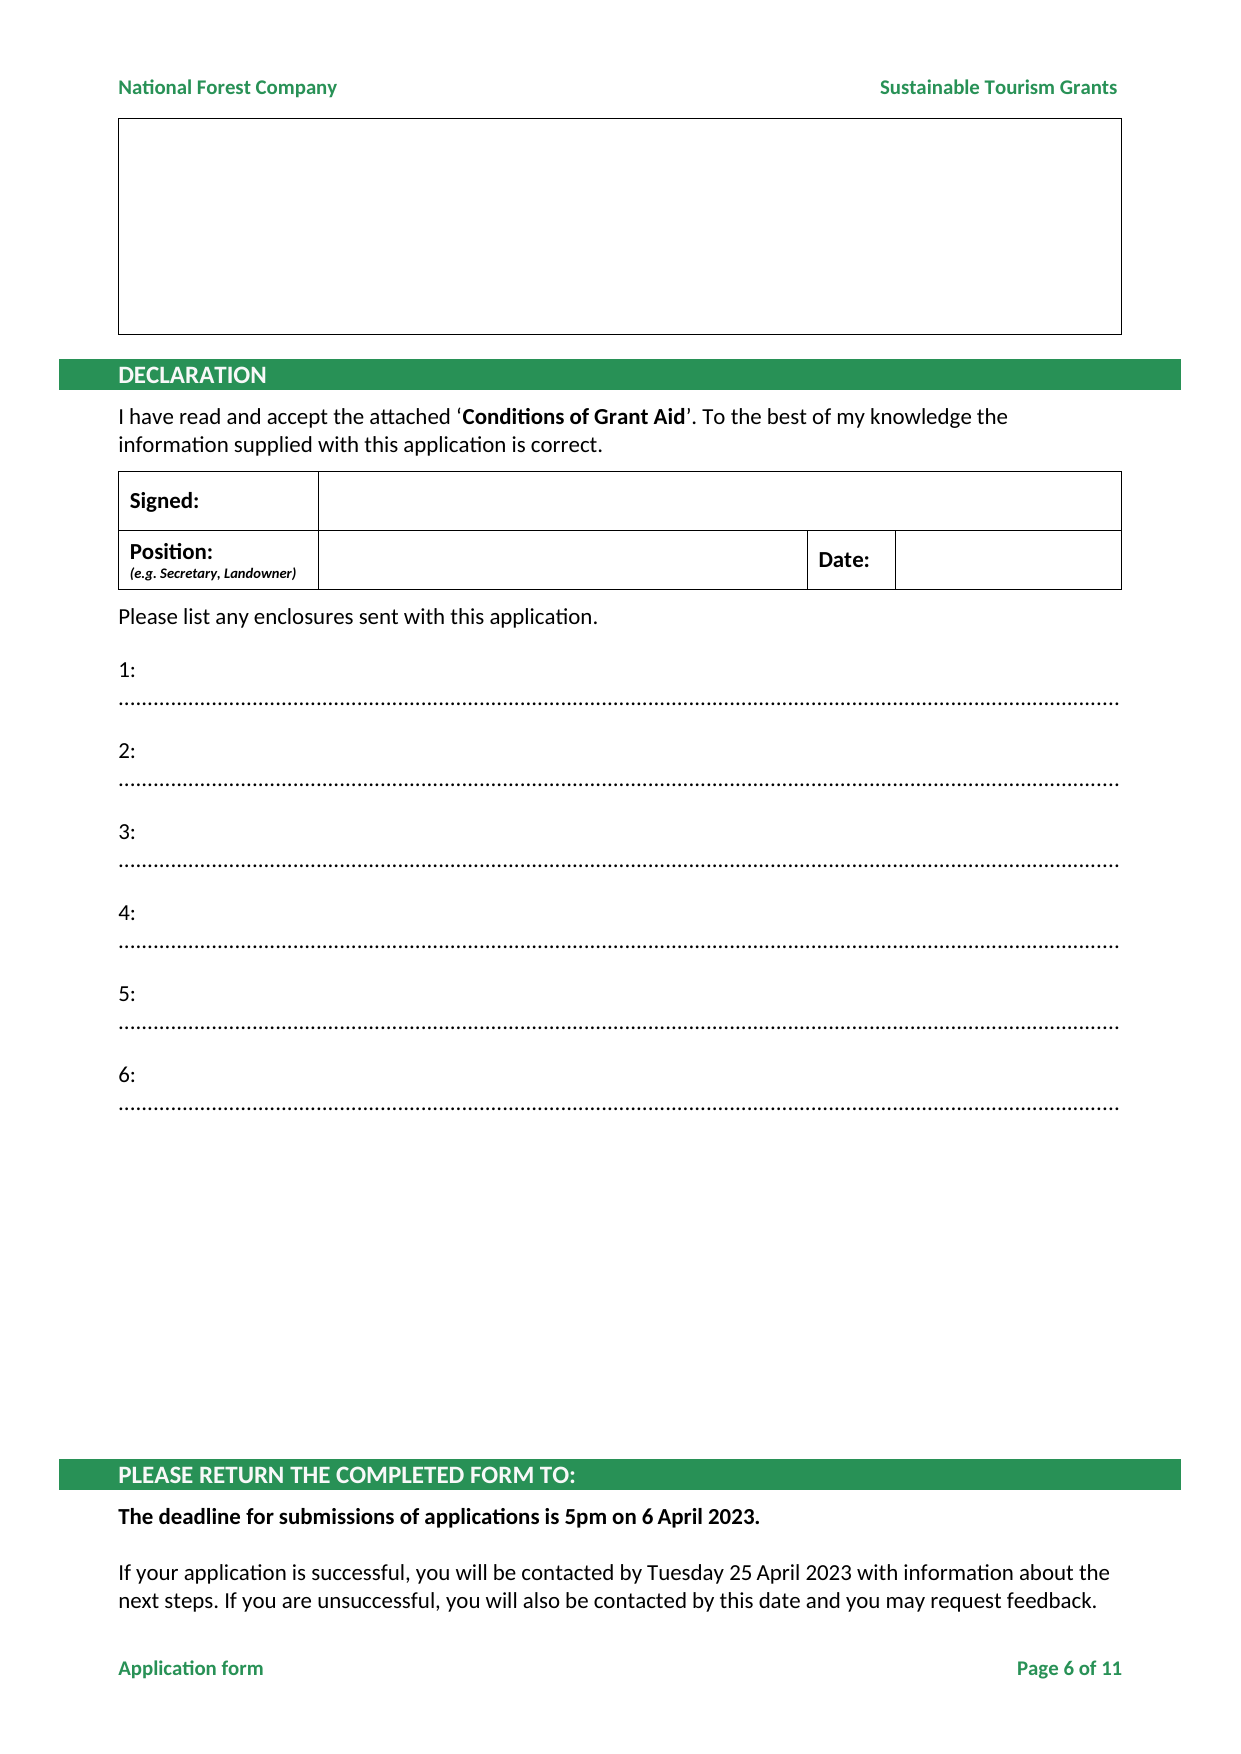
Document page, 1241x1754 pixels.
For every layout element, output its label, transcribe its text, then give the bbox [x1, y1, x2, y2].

table_header [319, 472, 1121, 530]
text Please list any enclosures sent with this application. [118, 602, 1122, 630]
table_cell [896, 531, 1121, 589]
text 1: [118, 655, 1122, 711]
text If your application is successful, you will be contacted by Tuesday 25 April 2023 with information about the next steps. If you are unsuccessful, you will also be contacted by this date and you may request feedback. [118, 1558, 1122, 1614]
text 3: [118, 817, 1122, 873]
text 5: [118, 979, 1122, 1035]
table_cell [319, 531, 807, 589]
table_header Signed: [119, 472, 318, 530]
table_cell Date: [808, 531, 895, 589]
text DECLARATION [59, 359, 1181, 390]
text 2: [118, 736, 1122, 792]
text The deadline for submissions of applications is 5pm on 6 April 2023. [118, 1502, 1122, 1530]
text 6: [118, 1060, 1122, 1116]
text PLEASE RETURN THE COMPLETED FORM TO: [59, 1459, 1181, 1490]
text I have read and accept the attached ‘Conditions of Grant Aid’. To the best of my knowledge the information supplied with this application is correct. [118, 402, 1122, 458]
table_header [119, 119, 1121, 334]
table_cell Position: (e.g. Secretary, Landowner) [119, 531, 318, 589]
text 4: [118, 898, 1122, 954]
